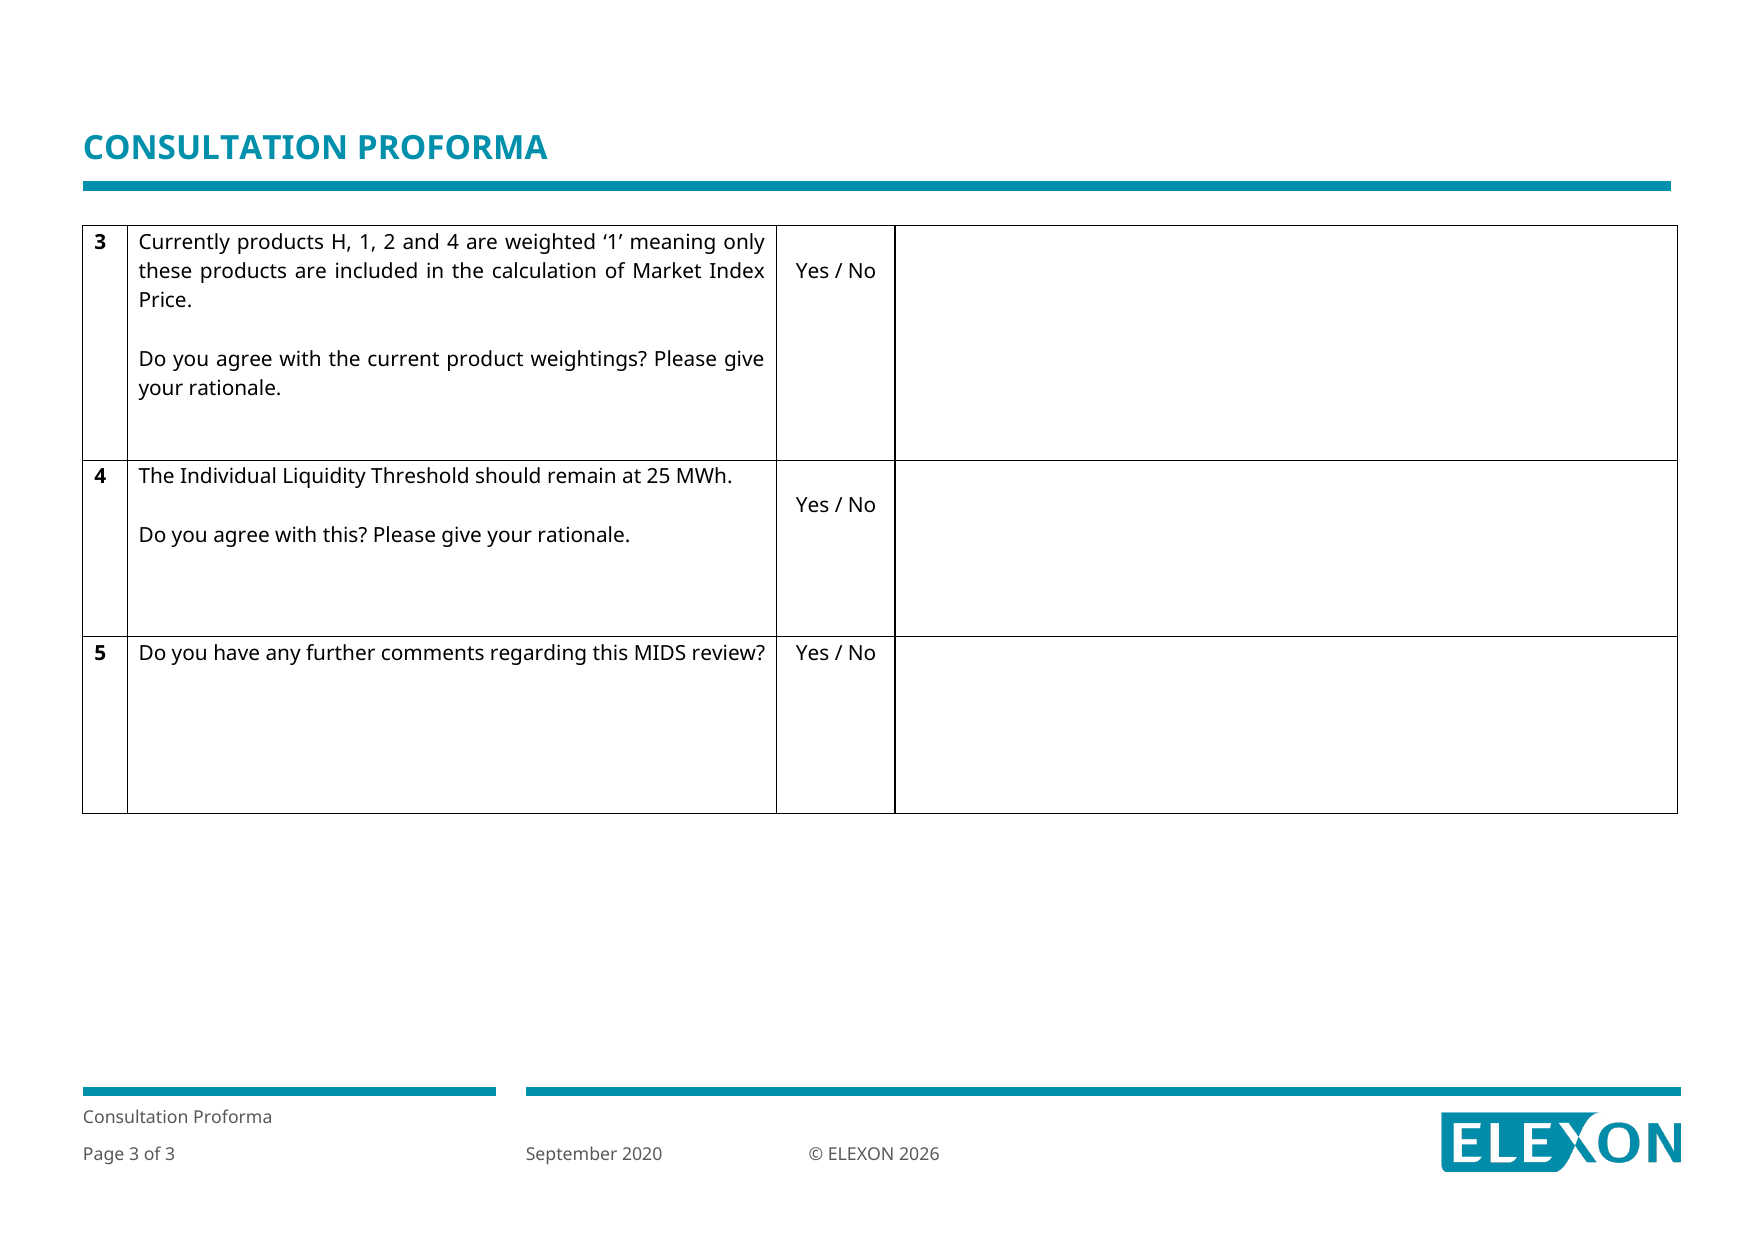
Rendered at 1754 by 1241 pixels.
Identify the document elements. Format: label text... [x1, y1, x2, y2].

table_cell [896, 226, 1677, 460]
table_cell 5 [83, 637, 127, 812]
table_cell 3 [83, 226, 127, 460]
table_cell Yes / No [777, 226, 894, 460]
table_cell [896, 461, 1677, 636]
table_cell Yes / No [777, 461, 894, 636]
table_cell Currently products H, 1, 2 and 4 are weighted ‘1’ meaning only these products are included in the calculation of Market Index Price. Do you agree with the current product weightings? Please give your rationale. [128, 226, 776, 460]
table_cell [896, 637, 1677, 812]
table_cell 4 [83, 461, 127, 636]
table_cell The Individual Liquidity Threshold should remain at 25 MWh. Do you agree with this? Please give your rationale. [128, 461, 776, 636]
table_cell Yes / No [777, 637, 894, 812]
table_cell Do you have any further comments regarding this MIDS review? [128, 637, 776, 812]
